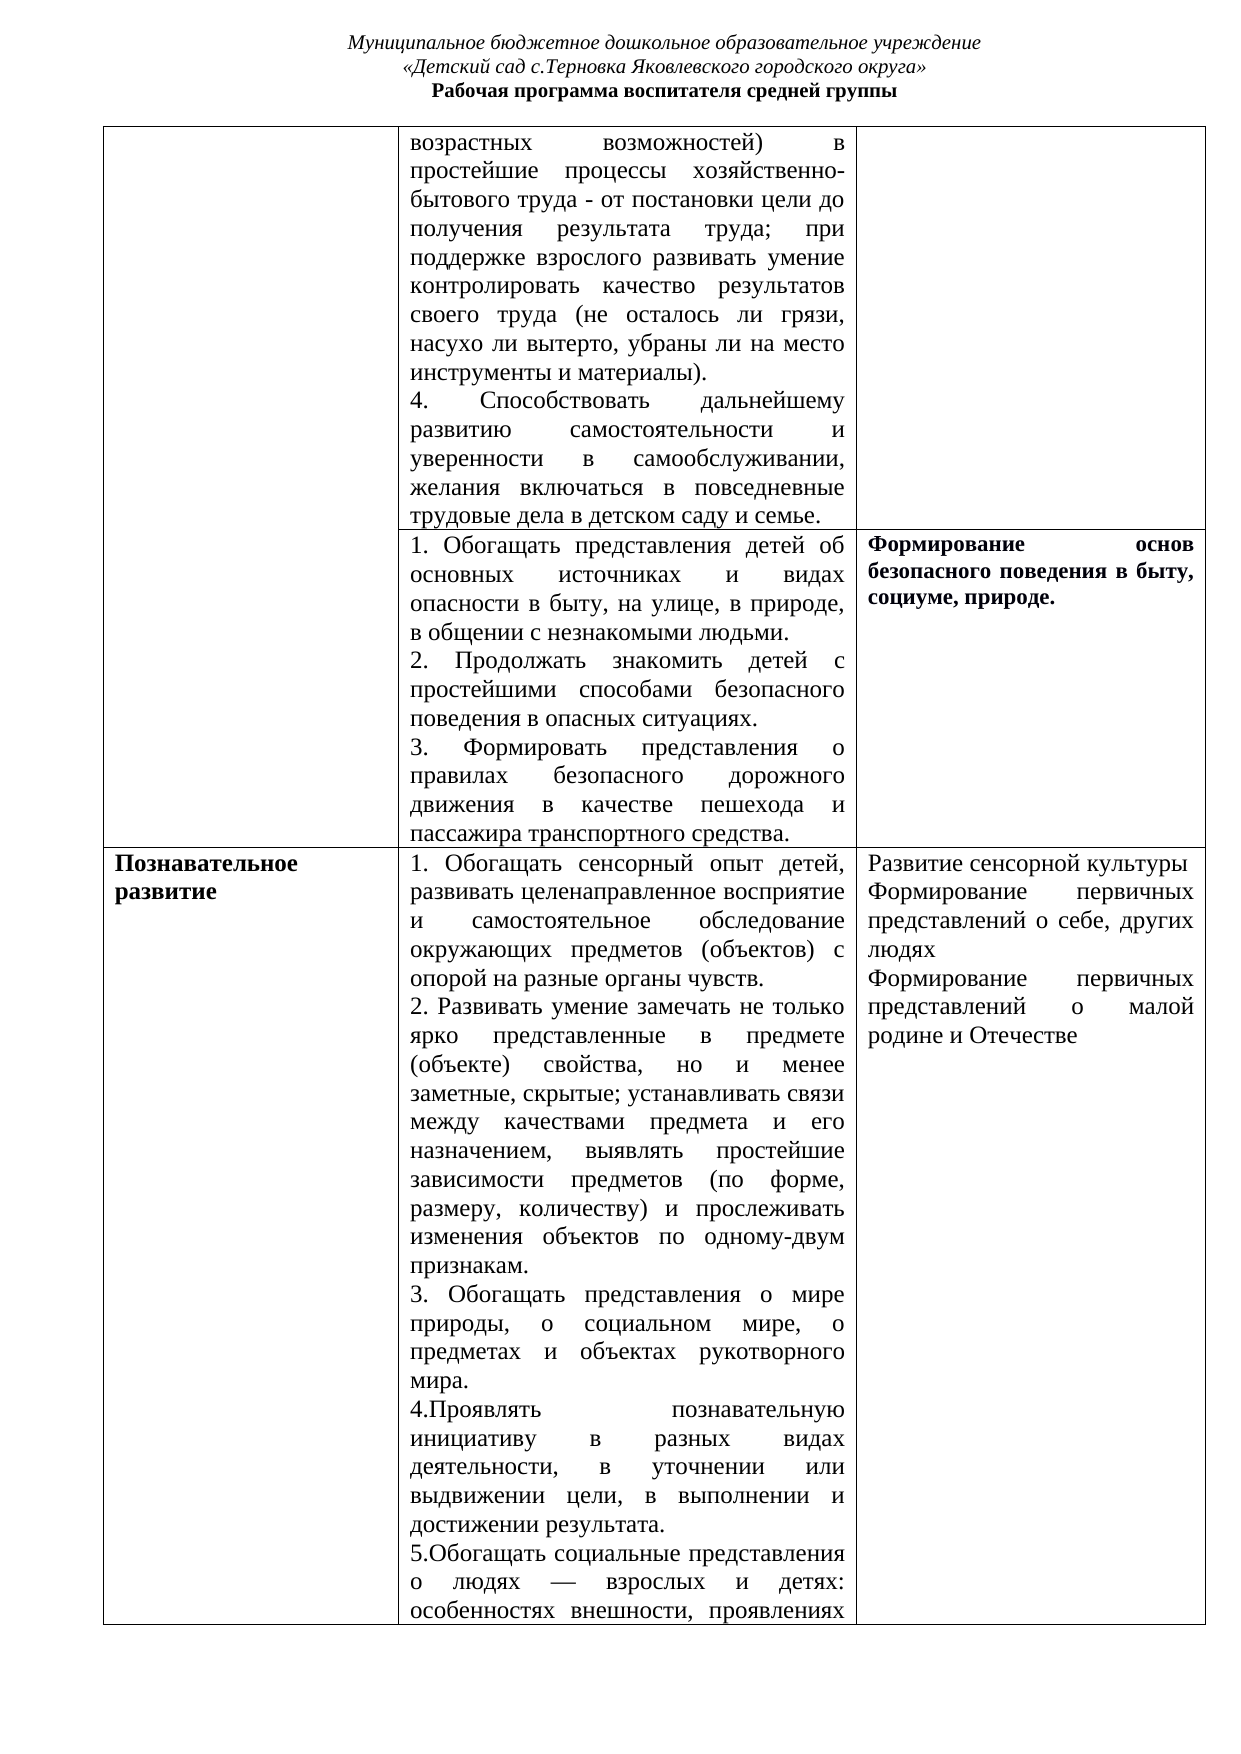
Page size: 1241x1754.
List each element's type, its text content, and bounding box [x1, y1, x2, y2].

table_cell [857, 127, 1205, 529]
table_cell Формирование основ безопасного поведения в быту, социуме, природе. [857, 530, 1205, 847]
table_cell 1. Обогащать представления детей об основных источниках и видах опасности в быту, на улице, в природе, в общении с незнакомыми людьми. 2. Продолжать знакомить детей с простейшими способами безопасного поведения в опасных ситуациях. 3. Формировать представления о правилах безопасного дорожного движения в качестве пешехода и пассажира транспортного средства. [399, 530, 856, 847]
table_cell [399, 848, 856, 1624]
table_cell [399, 127, 856, 529]
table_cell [104, 848, 398, 1624]
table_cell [857, 848, 1205, 1624]
